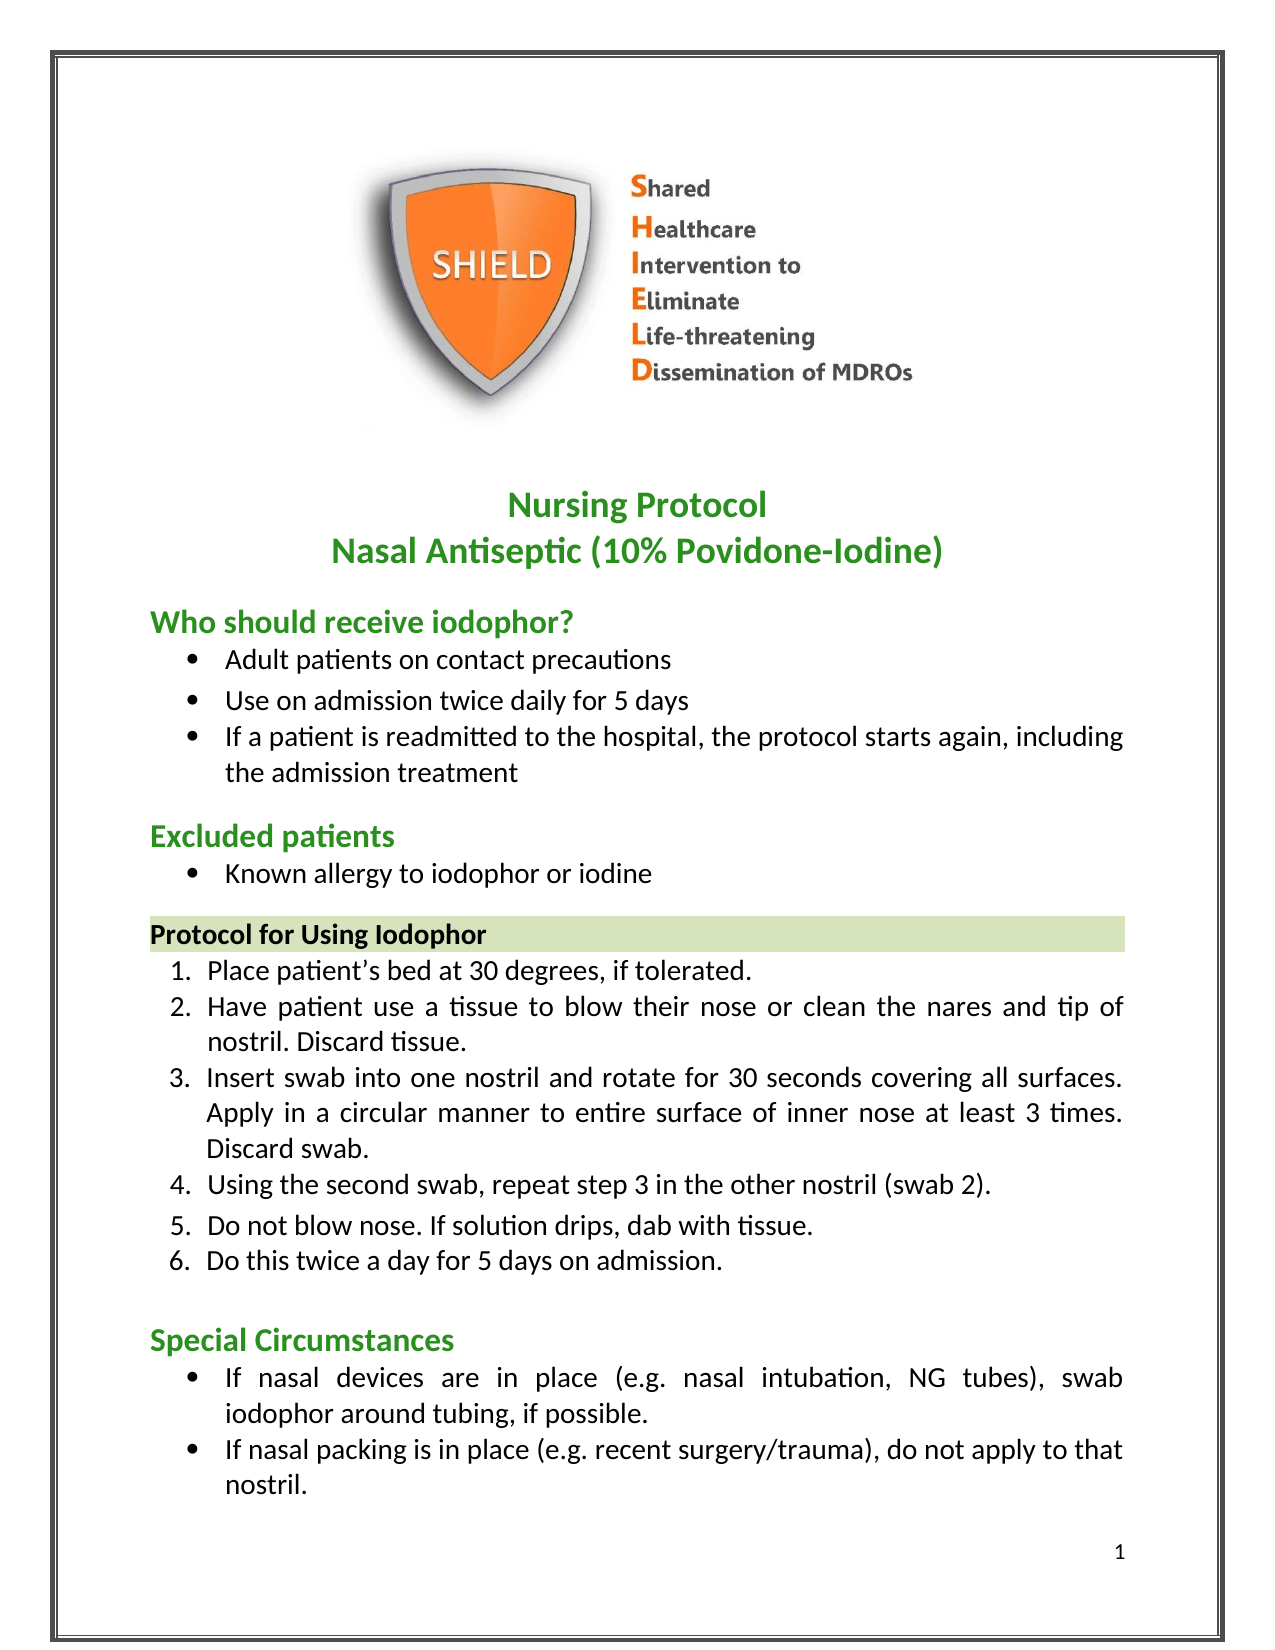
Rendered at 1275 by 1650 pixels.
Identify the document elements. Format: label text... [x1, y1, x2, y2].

list Insert swab into one nostril and rotate for 30 seconds covering all surfaces. Apply in a circular manner to entire surface of inner nose at least 3 times. Discard swab. [169, 1059, 1125, 1166]
list Have patient use a tissue to blow their nose or clean the nares and tip of nostril. Discard tissue. [169, 988, 1125, 1059]
list Adult patients on contact precautions [187, 641, 1125, 677]
picture [340, 150, 917, 428]
text Special Circumstances [150, 1319, 1125, 1359]
list Do not blow nose. If solution drips, dab with tissue. [169, 1207, 1125, 1242]
text Nursing Protocol [150, 481, 1125, 527]
list Place patient’s bed at 30 degrees, if tolerated. [169, 952, 1125, 988]
list If a patient is readmitted to the hospital, the protocol starts again, including the admission treatment [187, 718, 1125, 789]
list Do this twice a day for 5 days on admission. [169, 1242, 1153, 1278]
text Protocol for Using Iodophor [150, 916, 1125, 952]
list Using the second swab, repeat step 3 in the other nostril (swab 2). [169, 1166, 1125, 1201]
list If nasal devices are in place (e.g. nasal intubation, NG tubes), swab iodophor around tubing, if possible. [187, 1359, 1125, 1431]
list Use on admission twice daily for 5 days [187, 682, 1125, 718]
list Known allergy to iodophor or iodine [187, 855, 1125, 891]
text Who should receive iodophor? [150, 601, 1125, 641]
text Excluded patients [150, 815, 1125, 855]
text Nasal Antiseptic (10% Povidone-Iodine) [150, 527, 1125, 601]
list If nasal packing is in place (e.g. recent surgery/trauma), do not apply to that nostril. [187, 1431, 1125, 1502]
